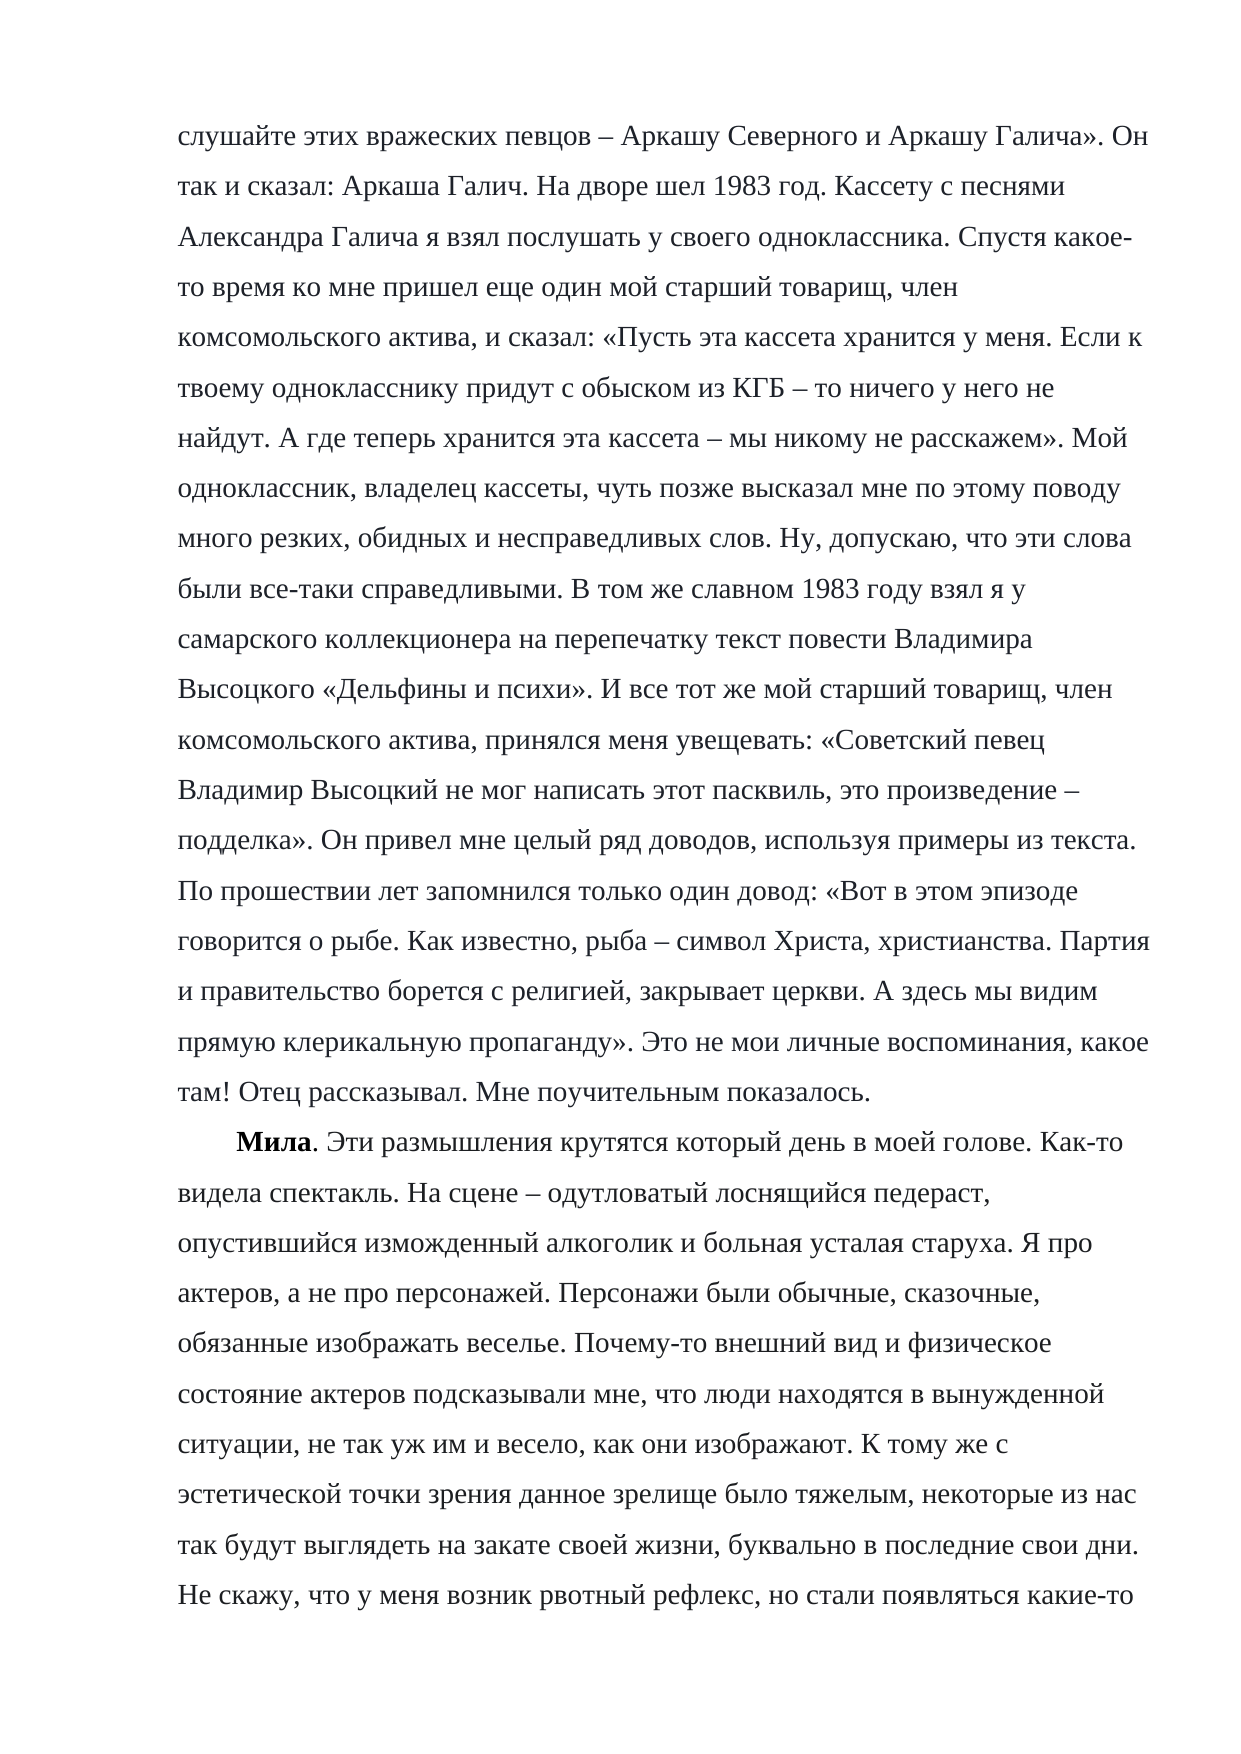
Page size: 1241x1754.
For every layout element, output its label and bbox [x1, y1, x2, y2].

text [177, 118, 1152, 1108]
text [177, 1124, 1152, 1611]
